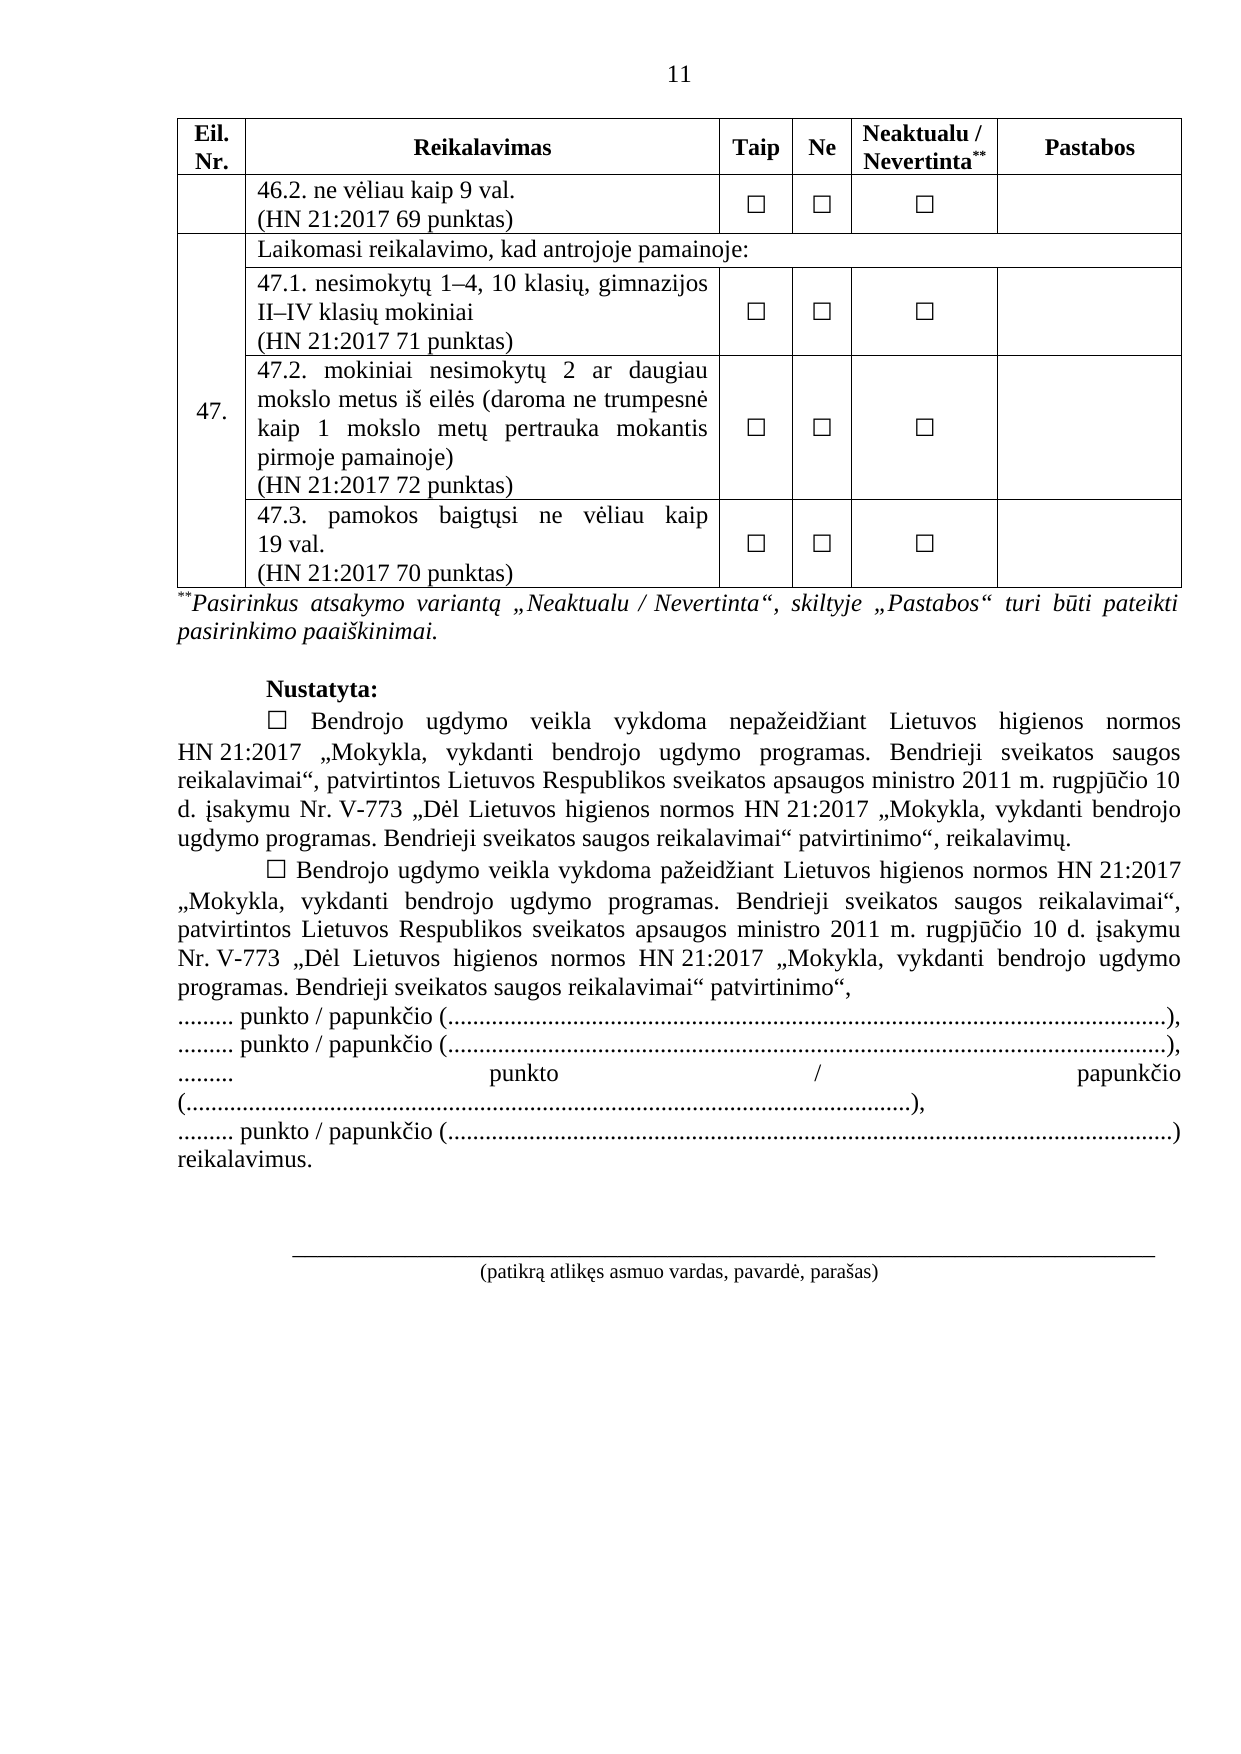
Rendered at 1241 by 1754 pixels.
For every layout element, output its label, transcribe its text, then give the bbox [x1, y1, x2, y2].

table_cell [998, 356, 1181, 499]
list **Pasirinkus atsakymo variantą „Neaktualu / Nevertinta“, skiltyje „Pastabos“ turi būti pateikti pasirinkimo paaiškinimai. [177, 588, 1181, 645]
table_cell [998, 268, 1181, 354]
table_header Reikalavimas [246, 119, 719, 174]
text reikalavimus. [177, 1144, 1181, 1173]
table_cell 47.1. nesimokytų 1–4, 10 klasių, gimnazijos II–IV klasių mokiniai (HN 21:2017 71 punktas) [246, 268, 719, 354]
text Nustatyta: [177, 674, 1181, 703]
table_header Ne [793, 119, 851, 174]
table_cell 47. [178, 234, 245, 587]
text punkto / papunkčio (), [177, 1029, 1181, 1058]
table_cell 47.2. mokiniai nesimokytų 2 ar daugiau mokslo metus iš eilės (daroma ne trumpesnė kaip 1 mokslo metų pertrauka mokantis pirmoje pamainoje) (HN 21:2017 72 punktas) [246, 356, 719, 499]
text Bendrojo ugdymo veikla vykdoma nepažeidžiant Lietuvos higienos normos HN 21:2017 „Mokykla, vykdanti bendrojo ugdymo programas. Bendrieji sveikatos saugos reikalavimai“, patvirtintos Lietuvos Respublikos sveikatos apsaugos ministro 2011 m. rugpjūčio 10 d. įsakymu Nr. V-773 „Dėl Lietuvos higienos normos HN 21:2017 „Mokykla, vykdanti bendrojo ugdymo programas. Bendrieji sveikatos saugos reikalavimai“ patvirtinimo“, reikalavimų. [177, 703, 1181, 852]
table_header Pastabos [998, 119, 1181, 174]
text punkto / papunkčio (.) [177, 1116, 1181, 1144]
table_cell 46.2. ne vėliau kaip 9 val. (HN 21:2017 69 punktas) [246, 175, 719, 233]
table_header Neaktualu / Nevertinta** [852, 119, 997, 174]
text punkto / papunkčio (.), [177, 1058, 1181, 1116]
table_header Eil. Nr. [178, 119, 245, 174]
text _____________________________________________________________________ [177, 1231, 1181, 1259]
table_cell Laikomasi reikalavimo, kad antrojoje pamainoje: [246, 234, 1181, 267]
text Bendrojo ugdymo veikla vykdoma pažeidžiant Lietuvos higienos normos HN 21:2017 „Mokykla, vykdanti bendrojo ugdymo programas. Bendrieji sveikatos saugos reikalavimai“, patvirtintos Lietuvos Respublikos sveikatos apsaugos ministro 2011 m. rugpjūčio 10 d. įsakymu Nr. V-773 „Dėl Lietuvos higienos normos HN 21:2017 „Mokykla, vykdanti bendrojo ugdymo programas. Bendrieji sveikatos saugos reikalavimai“ patvirtinimo“, [177, 852, 1181, 1001]
table_cell [998, 500, 1181, 587]
table_header Taip [720, 119, 792, 174]
text punkto / papunkčio (), [177, 1001, 1181, 1029]
text (patikrą atlikęs asmuo vardas, pavardė, parašas) [177, 1259, 1181, 1283]
table_cell 47.3. pamokos baigtųsi ne vėliau kaip 19 val. (HN 21:2017 70 punktas) [246, 500, 719, 587]
table_cell [998, 175, 1181, 233]
